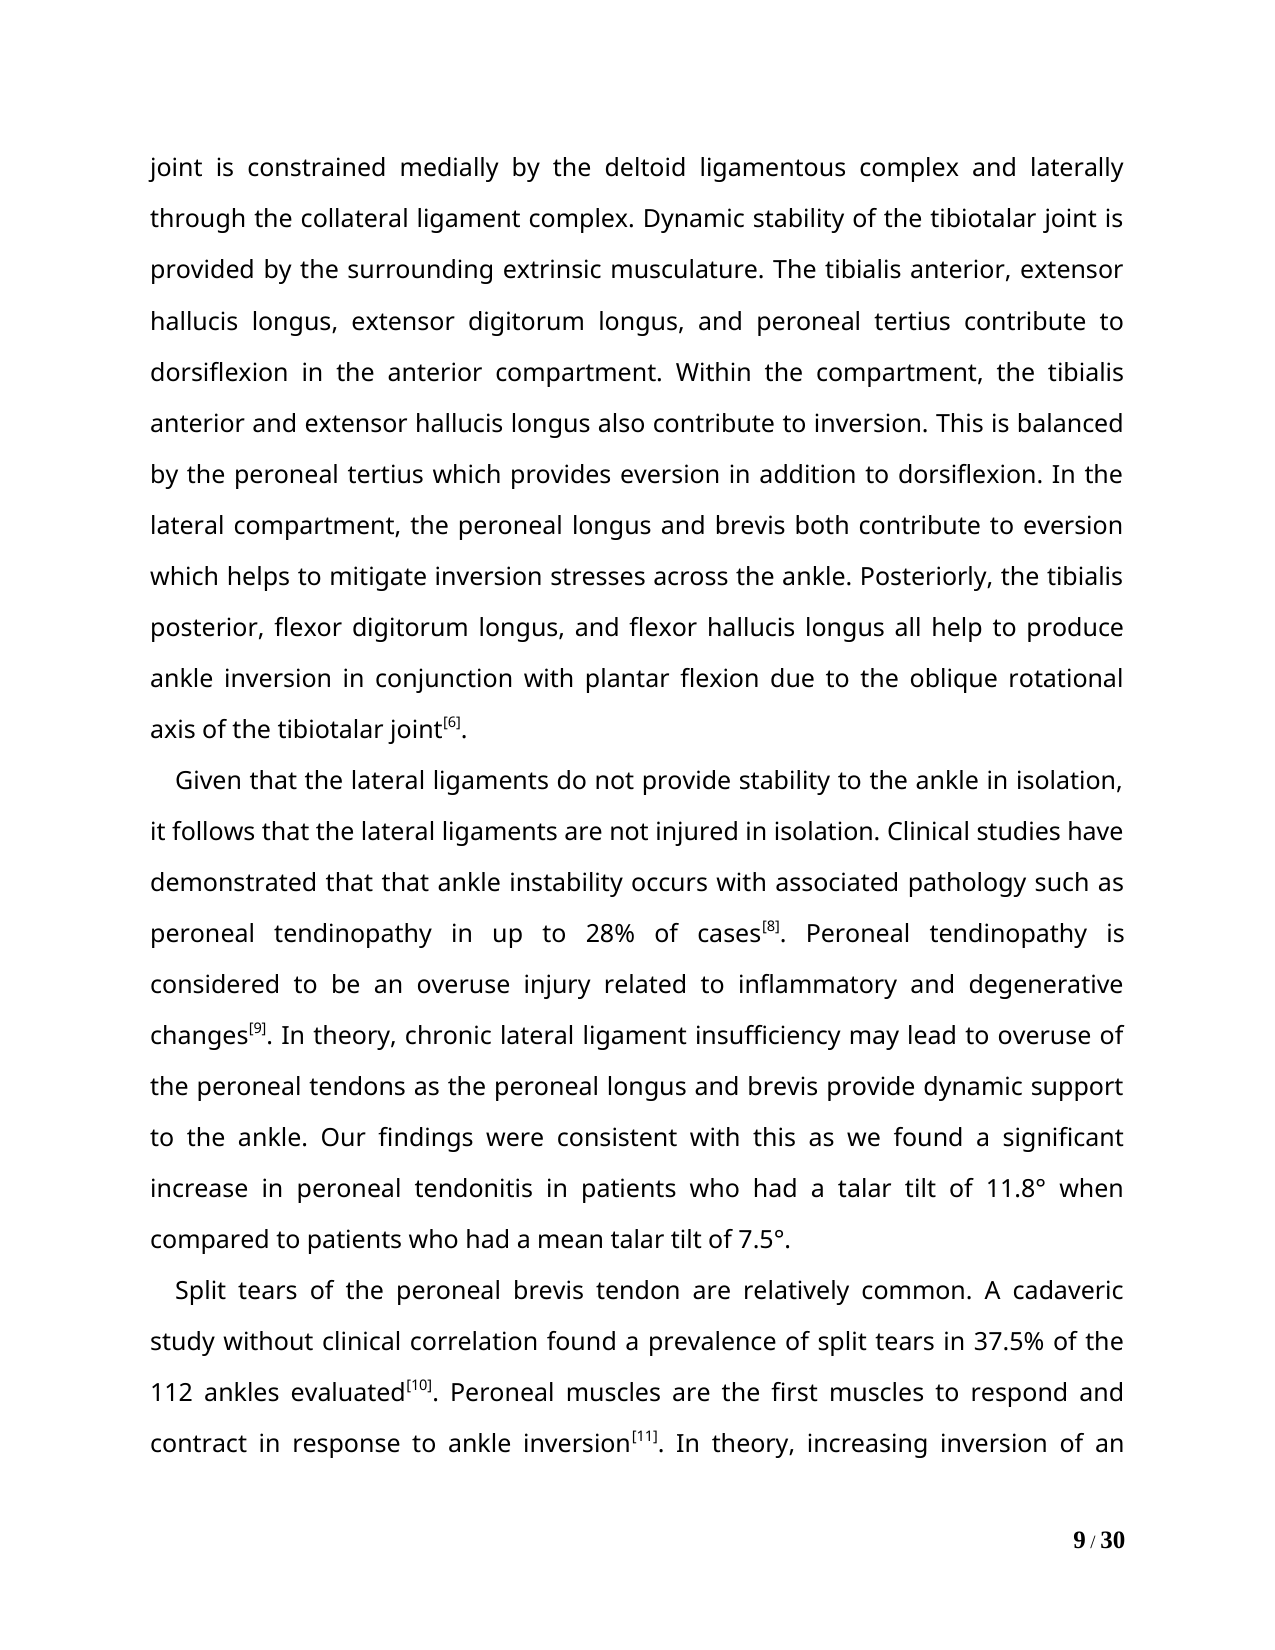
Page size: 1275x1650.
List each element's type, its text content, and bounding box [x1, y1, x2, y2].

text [150, 150, 1125, 746]
text Given that the lateral ligaments do not provide stability to the ankle in isolation, it follows that the lateral ligaments are not injured in isolation. Clinical studies have demonstrated that that ankle instability occurs with associated pathology such as peroneal tendinopathy in up to 28% of cases[8]. Peroneal tendinopathy is considered to be an overuse injury related to inflammatory and degenerative changes[9]. In theory, chronic lateral ligament insufficiency may lead to overuse of the peroneal tendons as the peroneal longus and brevis provide dynamic support to the ankle. Our findings were consistent with this as we found a significant increase in peroneal tendonitis in patients who had a talar tilt of 11.8° when compared to patients who had a mean talar tilt of 7.5°. [150, 762, 1125, 1256]
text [150, 1273, 1125, 1460]
